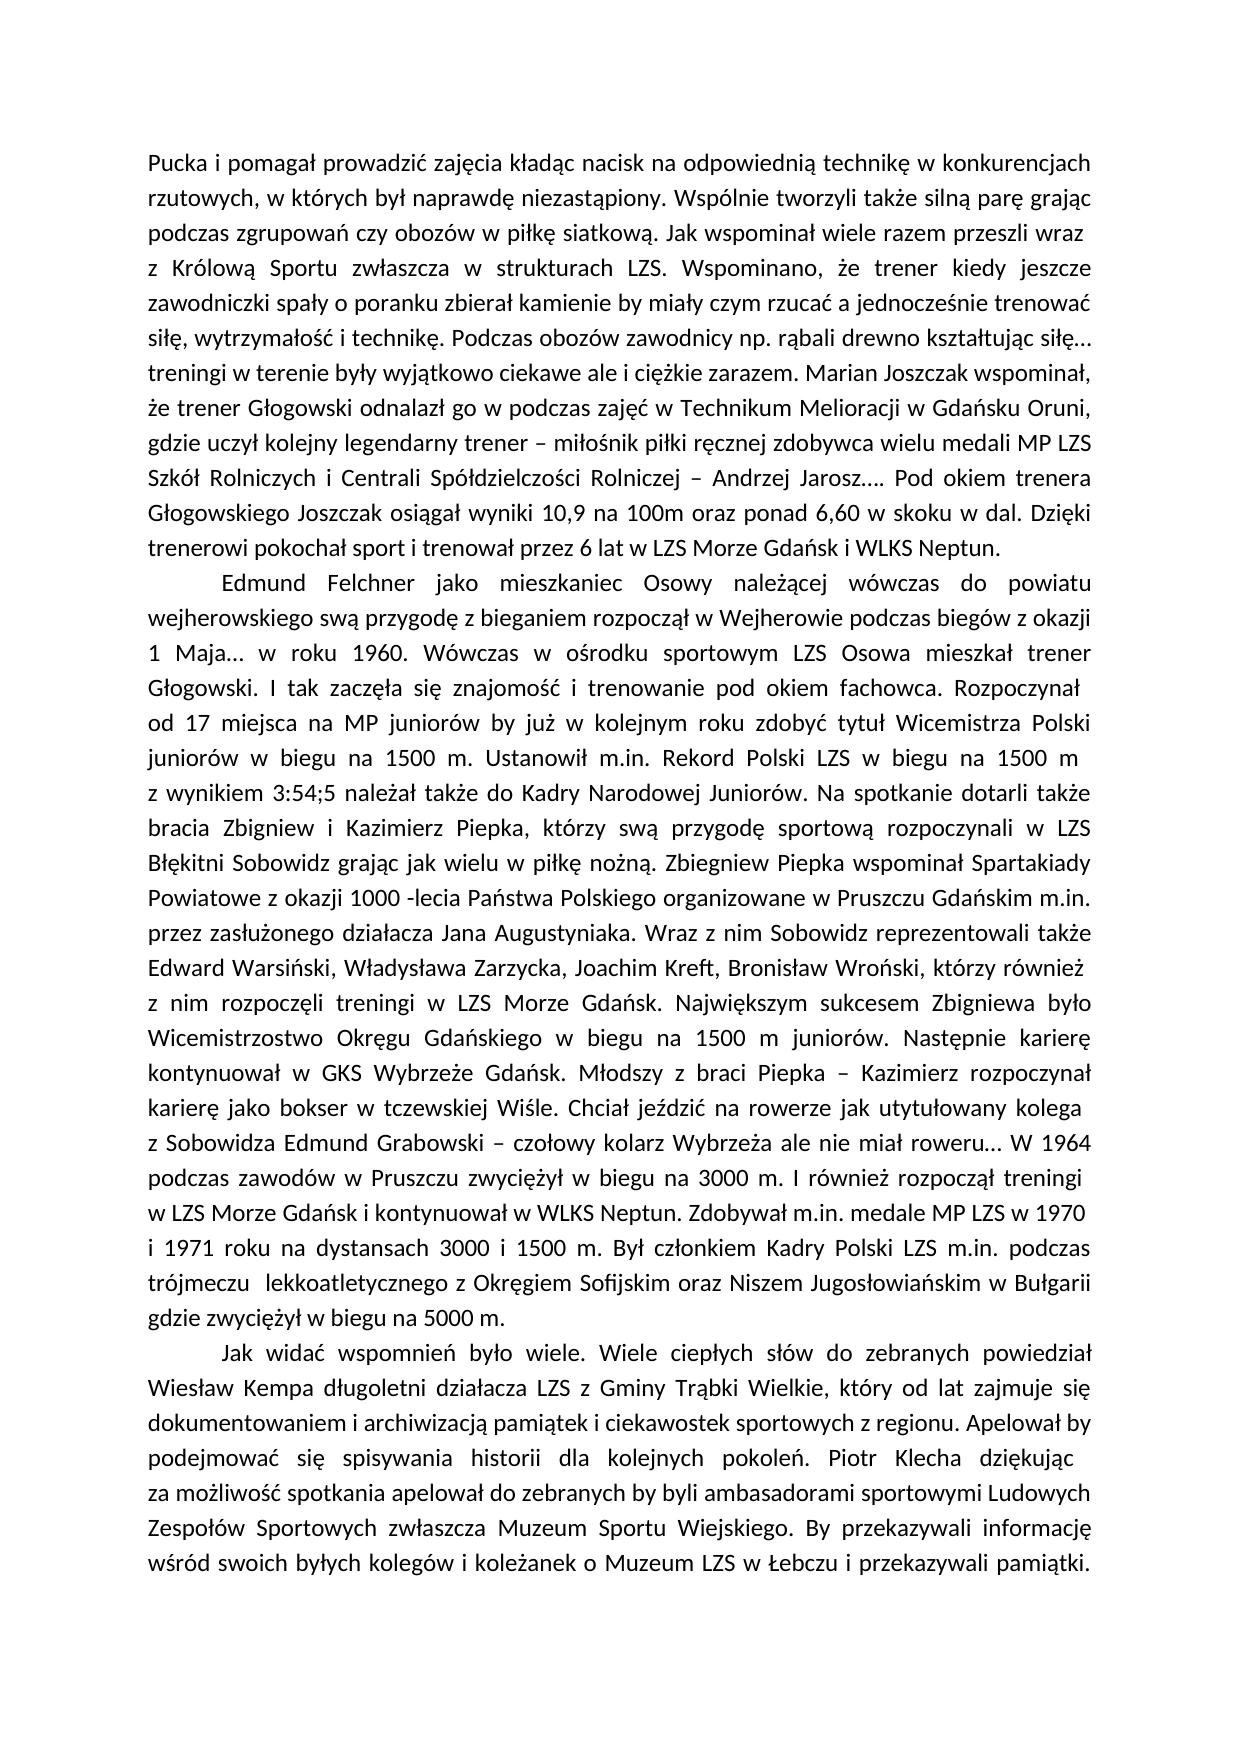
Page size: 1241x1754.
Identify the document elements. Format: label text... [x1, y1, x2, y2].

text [148, 148, 1093, 563]
text Edmund Felchner jako mieszkaniec Osowy należącej wówczas do powiatu wejherowskiego swą przygodę z bieganiem rozpoczął w Wejherowie podczas biegów z okazji 1 Maja… w roku 1960. Wówczas w ośrodku sportowym LZS Osowa mieszkał trener Głogowski. I tak zaczęła się znajomość i trenowanie pod okiem fachowca. Rozpoczynał od 17 miejsca na MP juniorów by już w kolejnym roku zdobyć tytuł Wicemistrza Polski juniorów w biegu na 1500 m. Ustanowił m.in. Rekord Polski LZS w biegu na 1500 m z wynikiem 3:54;5 należał także do Kadry Narodowej Juniorów. Na spotkanie dotarli także bracia Zbigniew i Kazimierz Piepka, którzy swą przygodę sportową rozpoczynali w LZS Błękitni Sobowidz grając jak wielu w piłkę nożną. Zbiegniew Piepka wspominał Spartakiady Powiatowe z okazji 1000 -lecia Państwa Polskiego organizowane w Pruszczu Gdańskim m.in. przez zasłużonego działacza Jana Augustyniaka. Wraz z nim Sobowidz reprezentowali także Edward Warsiński, Władysława Zarzycka, Joachim Kreft, Bronisław Wroński, którzy również z nim rozpoczęli treningi w LZS Morze Gdańsk. Największym sukcesem Zbigniewa było Wicemistrzostwo Okręgu Gdańskiego w biegu na 1500 m juniorów. Następnie karierę kontynuował w GKS Wybrzeże Gdańsk. Młodszy z braci Piepka – Kazimierz rozpoczynał karierę jako bokser w tczewskiej Wiśle. Chciał jeździć na rowerze jak utytułowany kolega z Sobowidza Edmund Grabowski – czołowy kolarz Wybrzeża ale nie miał roweru… W 1964 podczas zawodów w Pruszczu zwyciężył w biegu na 3000 m. I również rozpoczął treningi w LZS Morze Gdańsk i kontynuował w WLKS Neptun. Zdobywał m.in. medale MP LZS w 1970 i 1971 roku na dystansach 3000 i 1500 m. Był członkiem Kadry Polski LZS m.in. podczas trójmeczu lekkoatletycznego z Okręgiem Sofijskim oraz Niszem Jugosłowiańskim w Bułgarii gdzie zwyciężył w biegu na 5000 m. [148, 568, 1093, 1333]
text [148, 1338, 1093, 1578]
